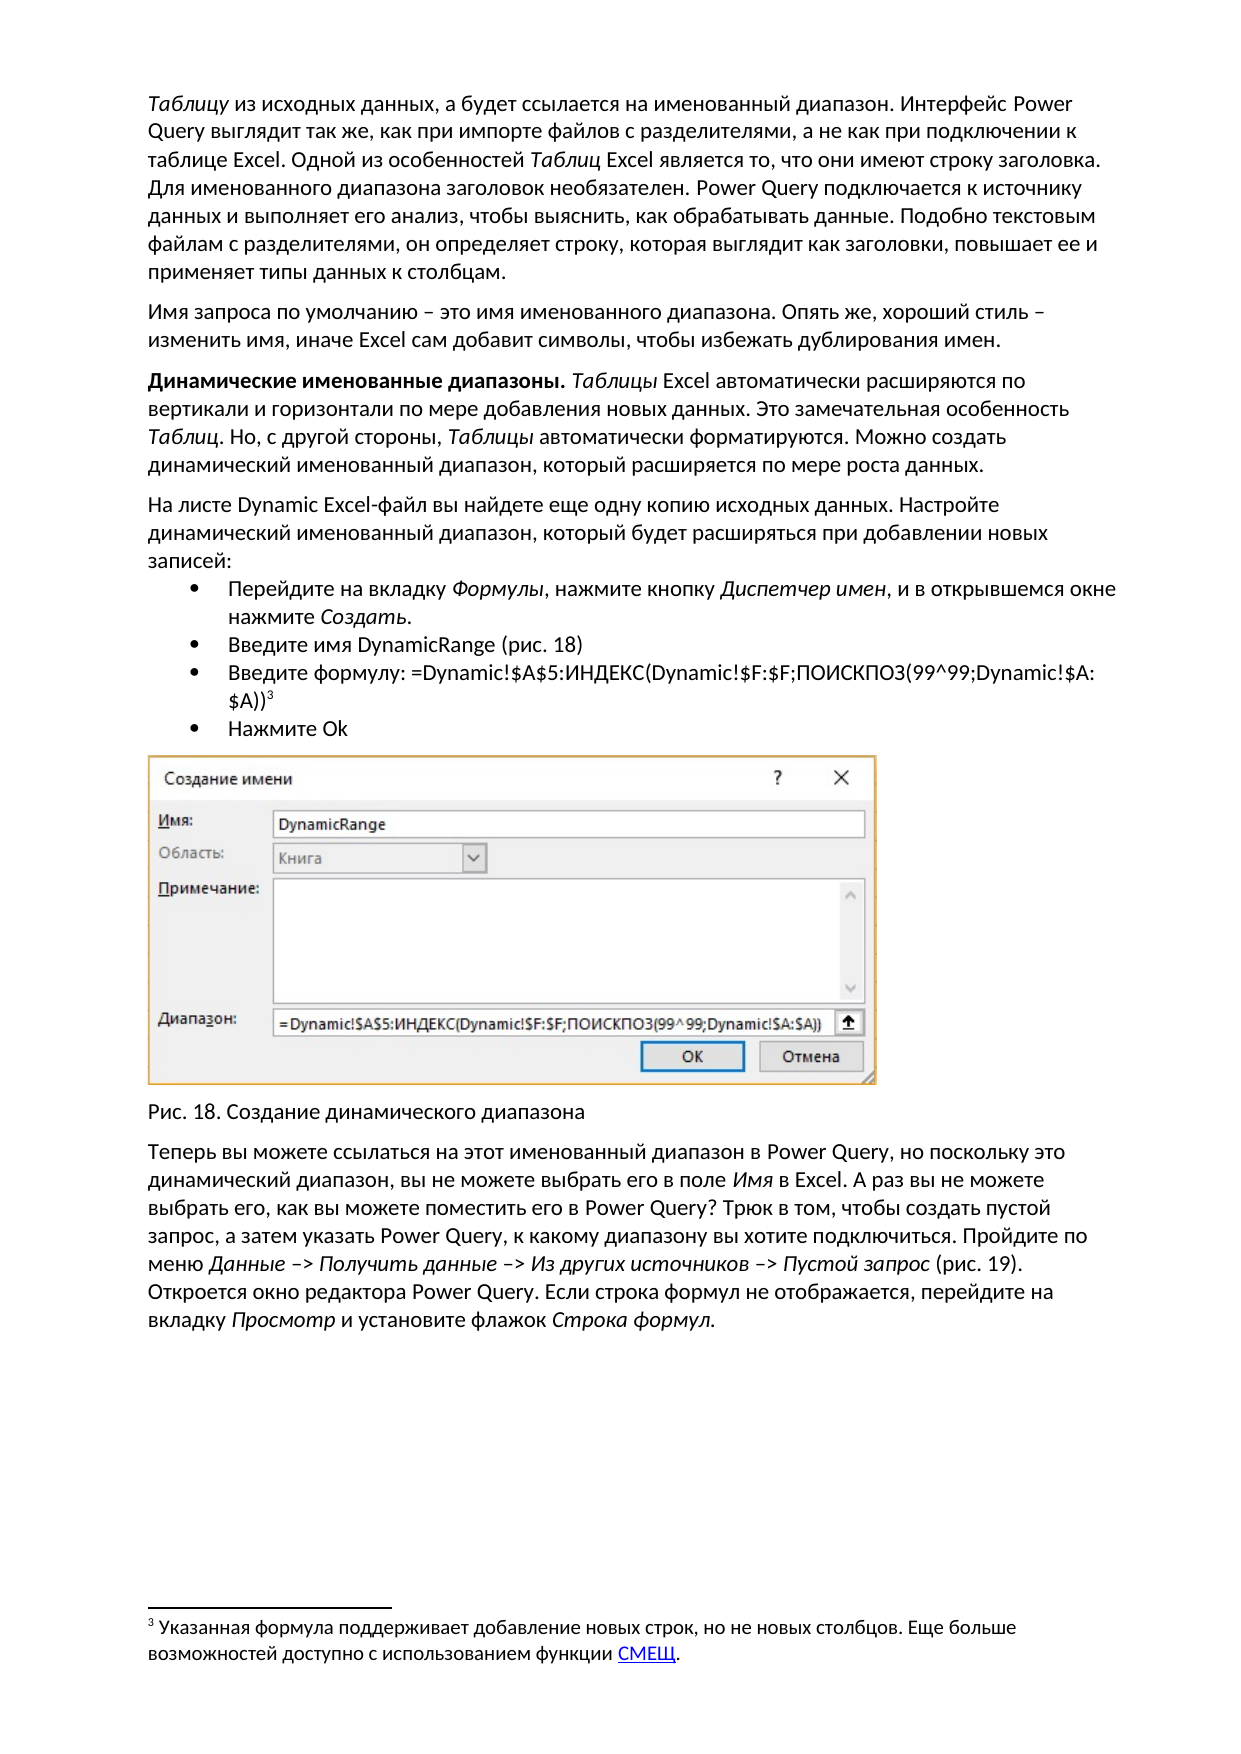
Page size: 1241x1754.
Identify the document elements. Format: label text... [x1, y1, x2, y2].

text На листе Dynamic Excel-файл вы найдете еще одну копию исходных данных. Настройте динамический именованный диапазон, который будет расширяться при добавлении новых записей: [148, 490, 1122, 574]
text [148, 89, 1122, 285]
text Динамические именованные диапазоны. Таблицы Excel автоматически расширяются по вертикали и горизонтали по мере добавления новых данных. Это замечательная особенность Таблиц. Но, с другой стороны, Таблицы автоматически форматируются. Можно создать динамический именованный диапазон, который расширяется по мере роста данных. [148, 366, 1122, 478]
text Имя запроса по умолчанию – это имя именованного диапазона. Опять же, хороший стиль –изменить имя, иначе Excel сам добавит символы, чтобы избежать дублирования имен. [148, 297, 1122, 353]
list Введите формулу: =Dynamic!$A$5:ИНДЕКС(Dynamic!$F:$F;ПОИСКПОЗ(99^99;Dynamic!$A:$A)) [190, 658, 1122, 714]
text Рис. 18. Создание динамического диапазона [148, 1097, 1122, 1125]
list Перейдите на вкладку Формулы, нажмите кнопку Диспетчер имен, и в открывшемся окне нажмите Создать. [190, 574, 1122, 631]
text Теперь вы можете ссылаться на этот именованный диапазон в Power Query, но поскольку это динамический диапазон, вы не можете выбрать его в поле Имя в Excel. А раз вы не можете выбрать его, как вы можете поместить его в Power Query? Трюк в том, чтобы создать пустой запрос, а затем указать Power Query, к какому диапазону вы хотите подключиться. Пройдите по меню Данные –> Получить данные –> Из других источников –> Пустой запрос (рис. 19). Откроется окно редактора Power Query. Если строка формул не отображается, перейдите на вкладку Просмотр и установите флажок Строка формул. [148, 1137, 1122, 1333]
list Введите имя DynamicRange (рис. 18) [190, 631, 1122, 658]
list Нажмите Ok [190, 714, 1122, 743]
picture [147, 755, 877, 1085]
